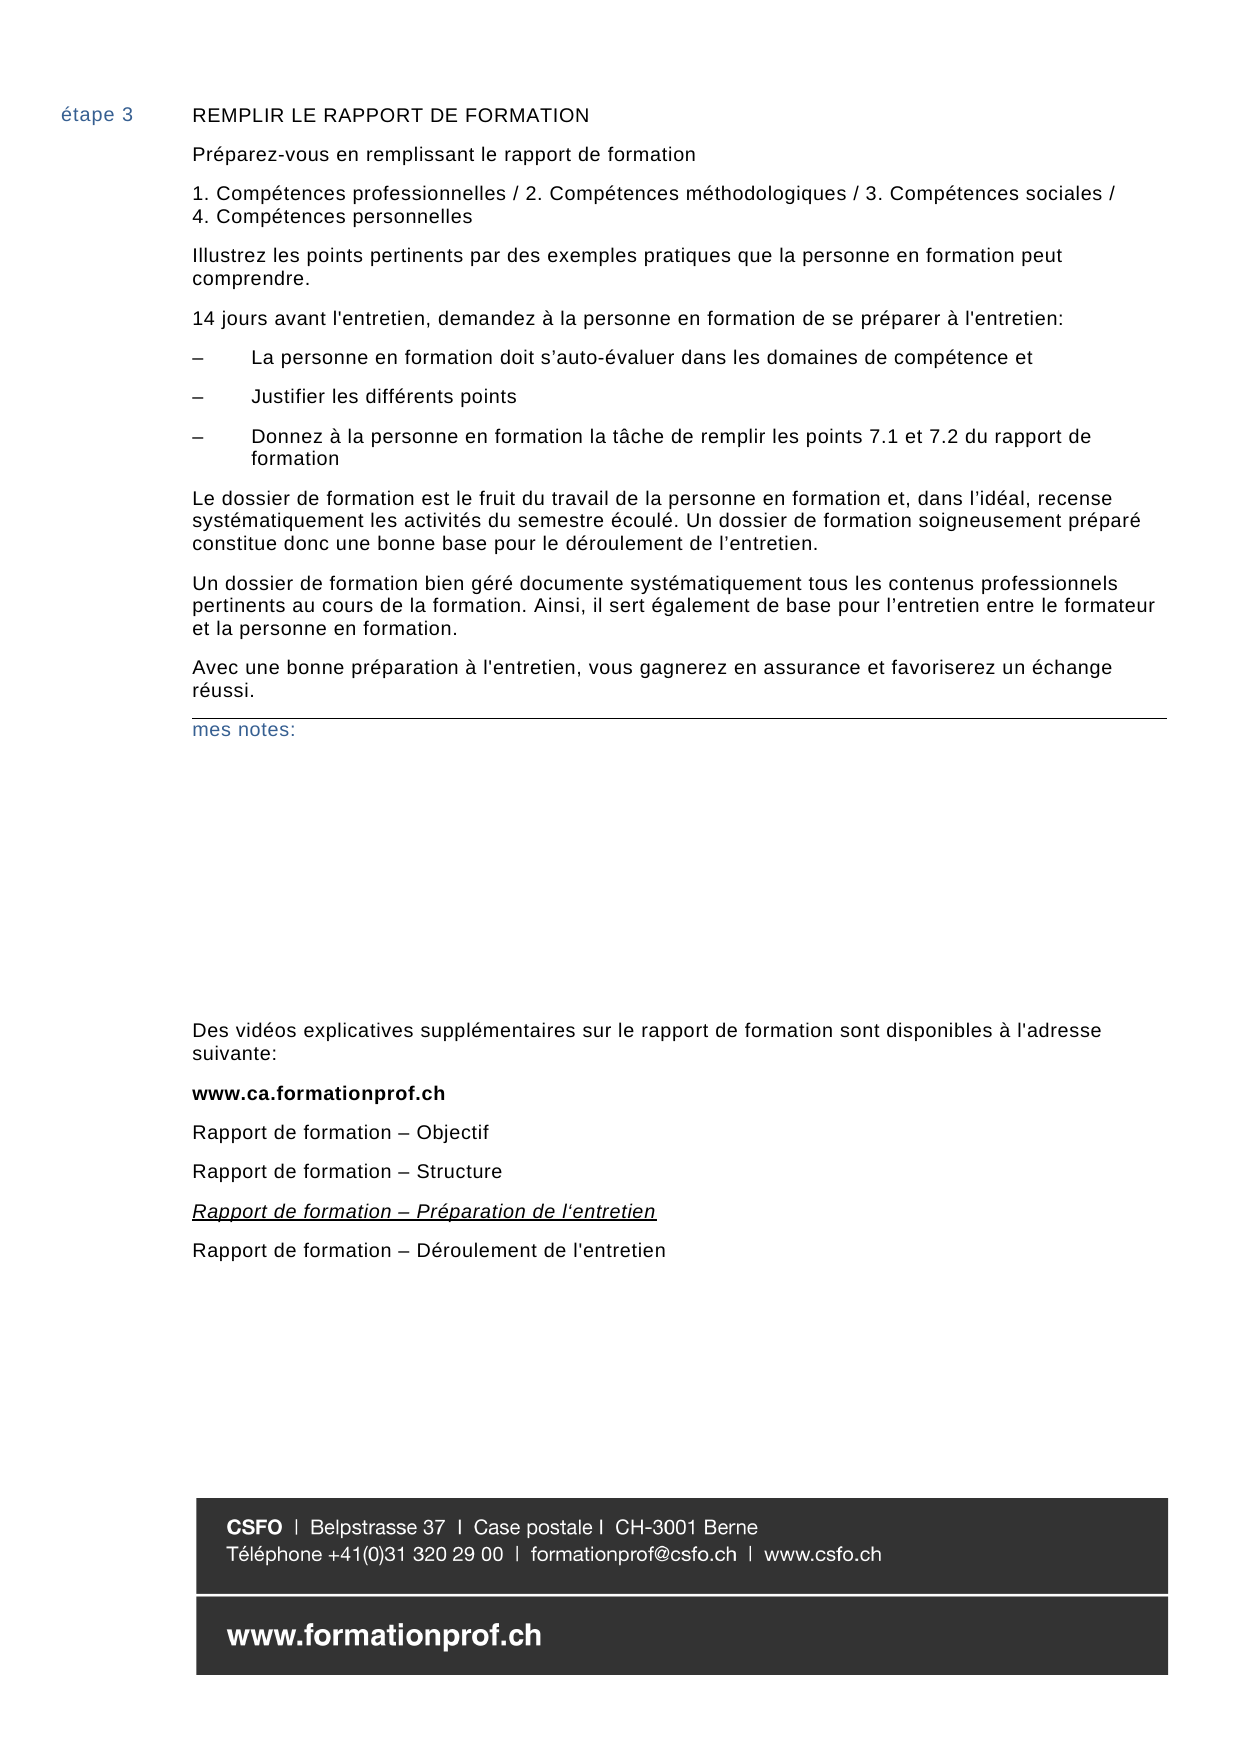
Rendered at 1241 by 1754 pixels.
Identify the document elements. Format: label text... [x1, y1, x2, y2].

picture [196, 1498, 1169, 1675]
text Rapport de formation – Préparation de l‘entretien [192, 1168, 1167, 1207]
text Un dossier de formation bien géré documente systématiquement tous les contenus professionnels pertinents au cours de la formation. Ainsi, il sert également de base pour l’entretien entre le formateur et la personne en formation. [192, 571, 1167, 639]
text 1. Compétences professionnelles / 2. Compétences méthodologiques / 3. Compétences sociales / 4. Compétences personnelles [192, 182, 1167, 228]
text Illustrez les points pertinents par des exemples pratiques que la personne en formation peut comprendre. [192, 244, 1167, 290]
text Rapport de formation – Objectif [192, 1089, 1167, 1128]
text Rapport de formation – Déroulement de l'entretien [192, 1207, 1167, 1262]
list Justifier les différents points [192, 385, 1167, 408]
text REMPLIR LE RAPPORT DE FORMATION [192, 103, 1167, 126]
text Avec une bonne préparation à l'entretien, vous gagnerez en assurance et favoriserez un échange réussi. [192, 656, 1167, 702]
text Le dossier de formation est le fruit du travail de la personne en formation et, dans l’idéal, recense systématiquement les activités du semestre écoulé. Un dossier de formation soigneusement préparé constitue donc une bonne base pour le déroulement de l’entretien. [192, 487, 1167, 555]
text www.ca.formationprof.ch [192, 1050, 1167, 1089]
text Des vidéos explicatives supplémentaires sur le rapport de formation sont disponibles à l'adresse suivante: [192, 719, 1167, 1050]
text Préparez-vous en remplissant le rapport de formation [192, 143, 1167, 166]
text mes notes: [192, 718, 1137, 741]
text Rapport de formation – Structure [192, 1128, 1167, 1168]
list Donnez à la personne en formation la tâche de remplir les points 7.1 et 7.2 du rapport de formation [192, 424, 1167, 470]
list La personne en formation doit s’auto-évaluer dans les domaines de compétence et [192, 346, 1167, 368]
text 14 jours avant l'entretien, demandez à la personne en formation de se préparer à l'entretien: [192, 306, 1167, 329]
